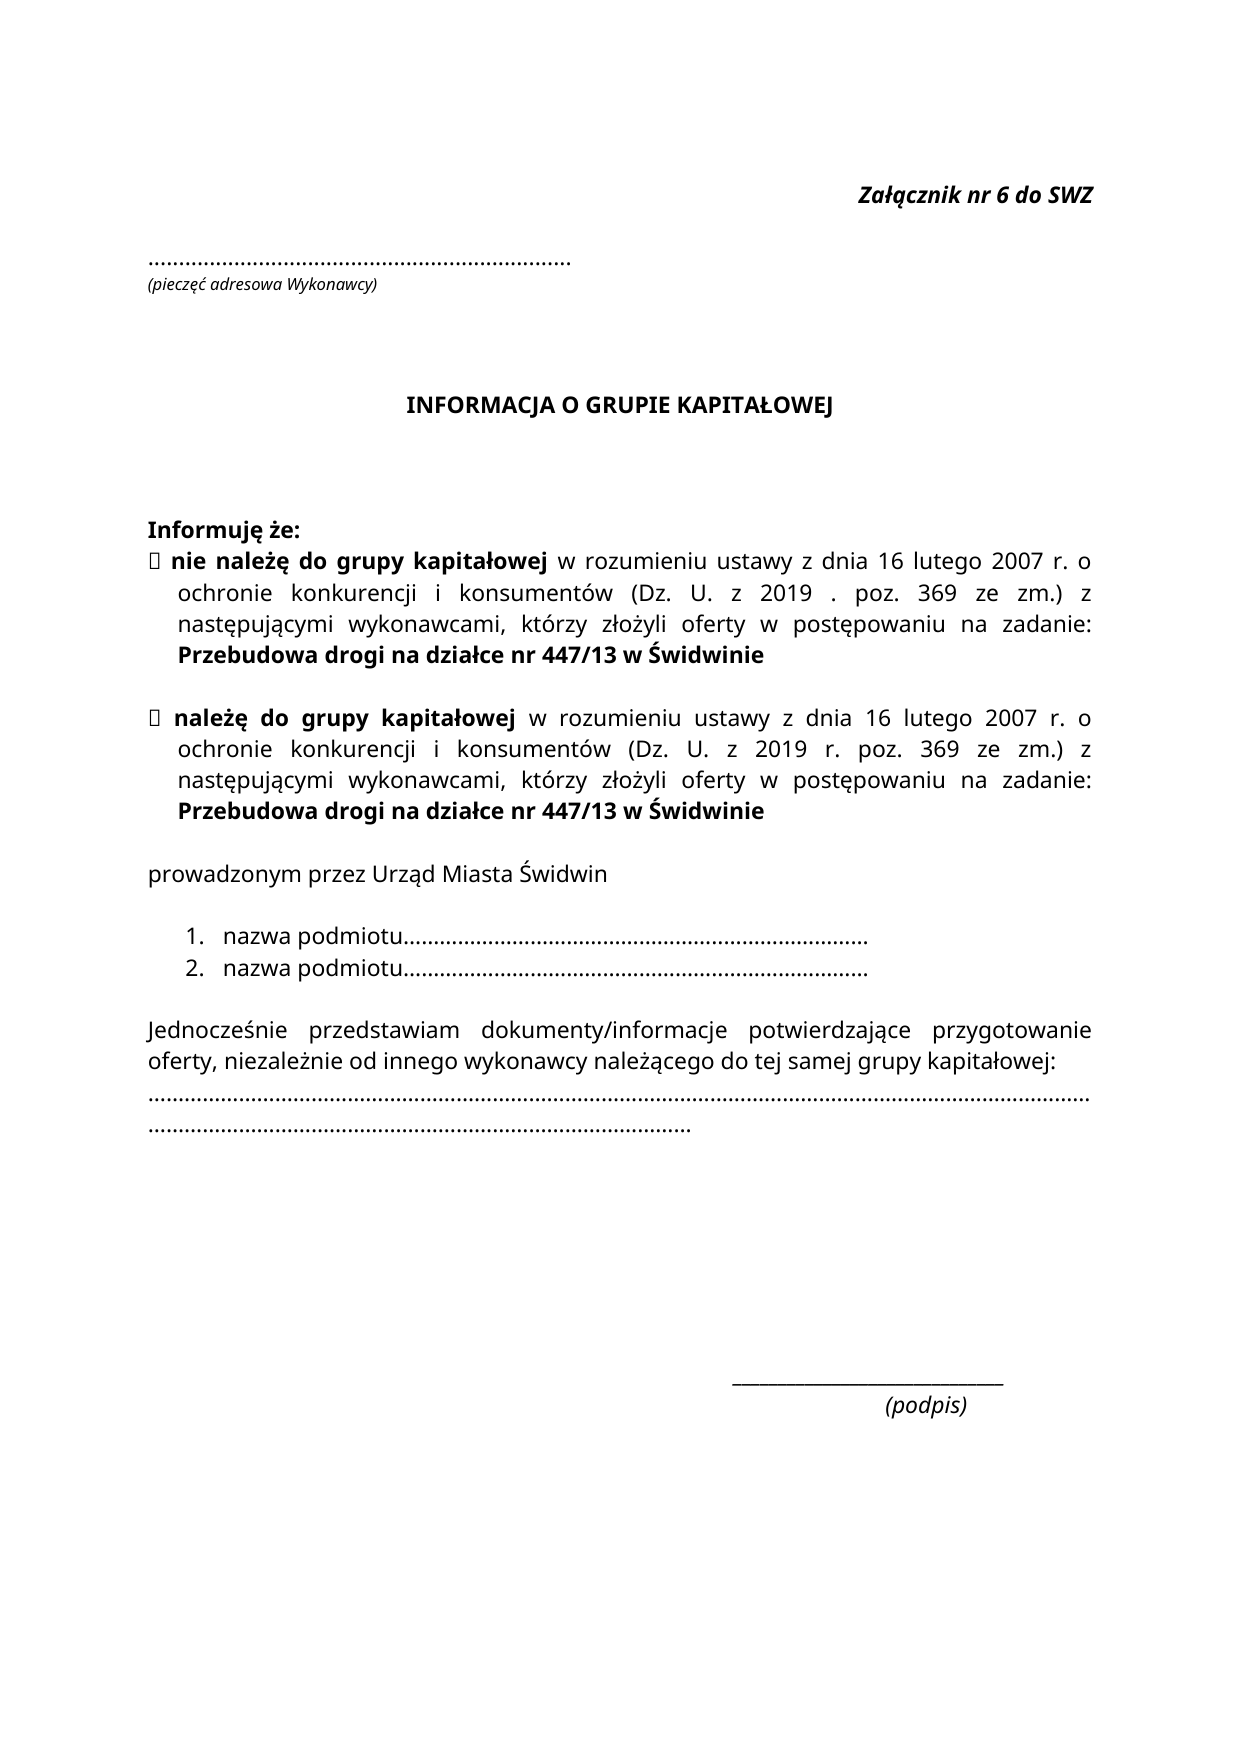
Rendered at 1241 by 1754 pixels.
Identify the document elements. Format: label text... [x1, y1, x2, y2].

text ______________________________ [443, 1358, 1093, 1389]
list nazwa podmiotu……………………………………………..…………………… [185, 920, 1093, 952]
text Jednocześnie przedstawiam dokumenty/informacje potwierdzające przygotowanie oferty, niezależnie od innego wykonawcy należącego do tej samej grupy kapitałowej: [148, 1014, 1093, 1077]
text prowadzonym przez Urząd Miasta Świdwin [148, 858, 1093, 889]
text (pieczęć adresowa Wykonawcy) [148, 273, 1093, 295]
text ………………………………………………………………………………………………………………………………………………………………………………………………………………………… [148, 1077, 1093, 1139]
text  nie należę do grupy kapitałowej w rozumieniu ustawy z dnia 16 lutego 2007 r. o ochronie konkurencji i konsumentów (Dz. U. z 2019 . poz. 369 ze zm.) z następującymi wykonawcami, którzy złożyli oferty w postępowaniu na zadanie: Przebudowa drogi na działce nr 447/13 w Świdwinie [148, 545, 1093, 670]
list nazwa podmiotu……………………………………………..…………………… [185, 952, 1093, 983]
text (podpis) [811, 1389, 1093, 1420]
text ..................................................................... [148, 241, 1093, 273]
text Informuję że: [148, 514, 1093, 545]
text INFORMACJA O GRUPIE KAPITAŁOWEJ [148, 389, 1093, 420]
text  należę do grupy kapitałowej w rozumieniu ustawy z dnia 16 lutego 2007 r. o ochronie konkurencji i konsumentów (Dz. U. z 2019 r. poz. 369 ze zm.) z następującymi wykonawcami, którzy złożyli oferty w postępowaniu na zadanie: Przebudowa drogi na działce nr 447/13 w Świdwinie [148, 702, 1093, 827]
text Załącznik nr 6 do SWZ [148, 179, 1093, 210]
